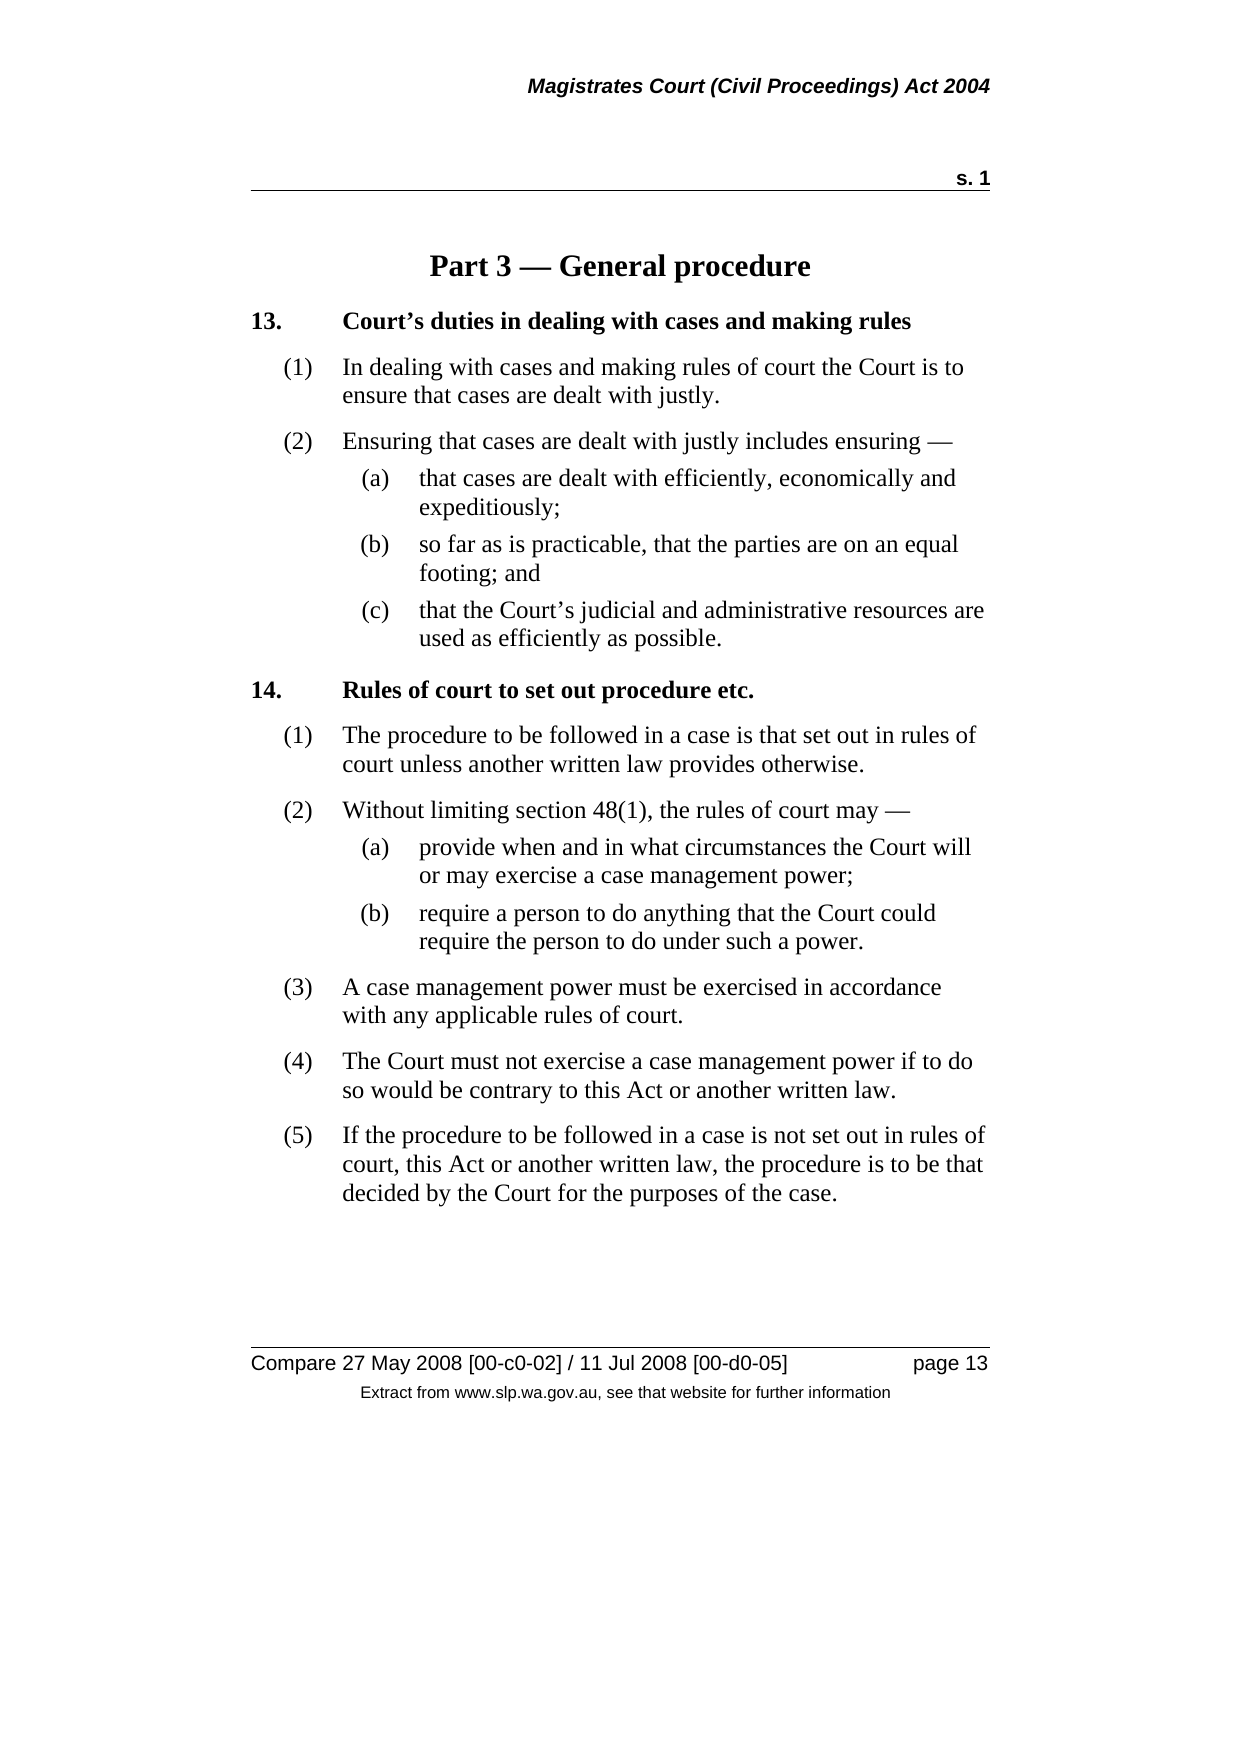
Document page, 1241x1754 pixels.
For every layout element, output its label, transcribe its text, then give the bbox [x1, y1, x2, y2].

subtitle 14. Rules of court to set out procedure etc. [251, 675, 990, 704]
text (1) The procedure to be followed in a case is that set out in rules of court unless another written law provides otherwise. [251, 721, 990, 778]
subtitle Part 3 — General procedure [251, 247, 990, 283]
text (1) In dealing with cases and making rules of court the Court is to ensure that cases are dealt with justly. [251, 352, 990, 409]
text (2) Ensuring that cases are dealt with justly includes ensuring — [251, 426, 990, 455]
text (b) so far as is practicable, that the parties are on an equal footing; and [251, 529, 990, 586]
text (a) provide when and in what circumstances the Court will or may exercise a case management power; [251, 832, 990, 889]
text (4) The Court must not exercise a case management power if to do so would be contrary to this Act or another written law. [251, 1046, 990, 1103]
text (a) that cases are dealt with efficiently, economically and expeditiously; [251, 463, 990, 521]
text (5) If the procedure to be followed in a case is not set out in rules of court, this Act or another written law, the procedure is to be that decided by the Court for the purposes of the case. [251, 1120, 990, 1206]
subtitle 13. Court’s duties in dealing with cases and making rules [251, 306, 990, 335]
text (2) Without limiting section 48(1), the rules of court may — [251, 795, 990, 823]
text (c) that the Court’s judicial and administrative resources are used as efficiently as possible. [251, 595, 990, 652]
text (b) require a person to do anything that the Court could require the person to do under such a power. [251, 898, 990, 955]
text (3) A case management power must be exercised in accordance with any applicable rules of court. [251, 972, 990, 1029]
